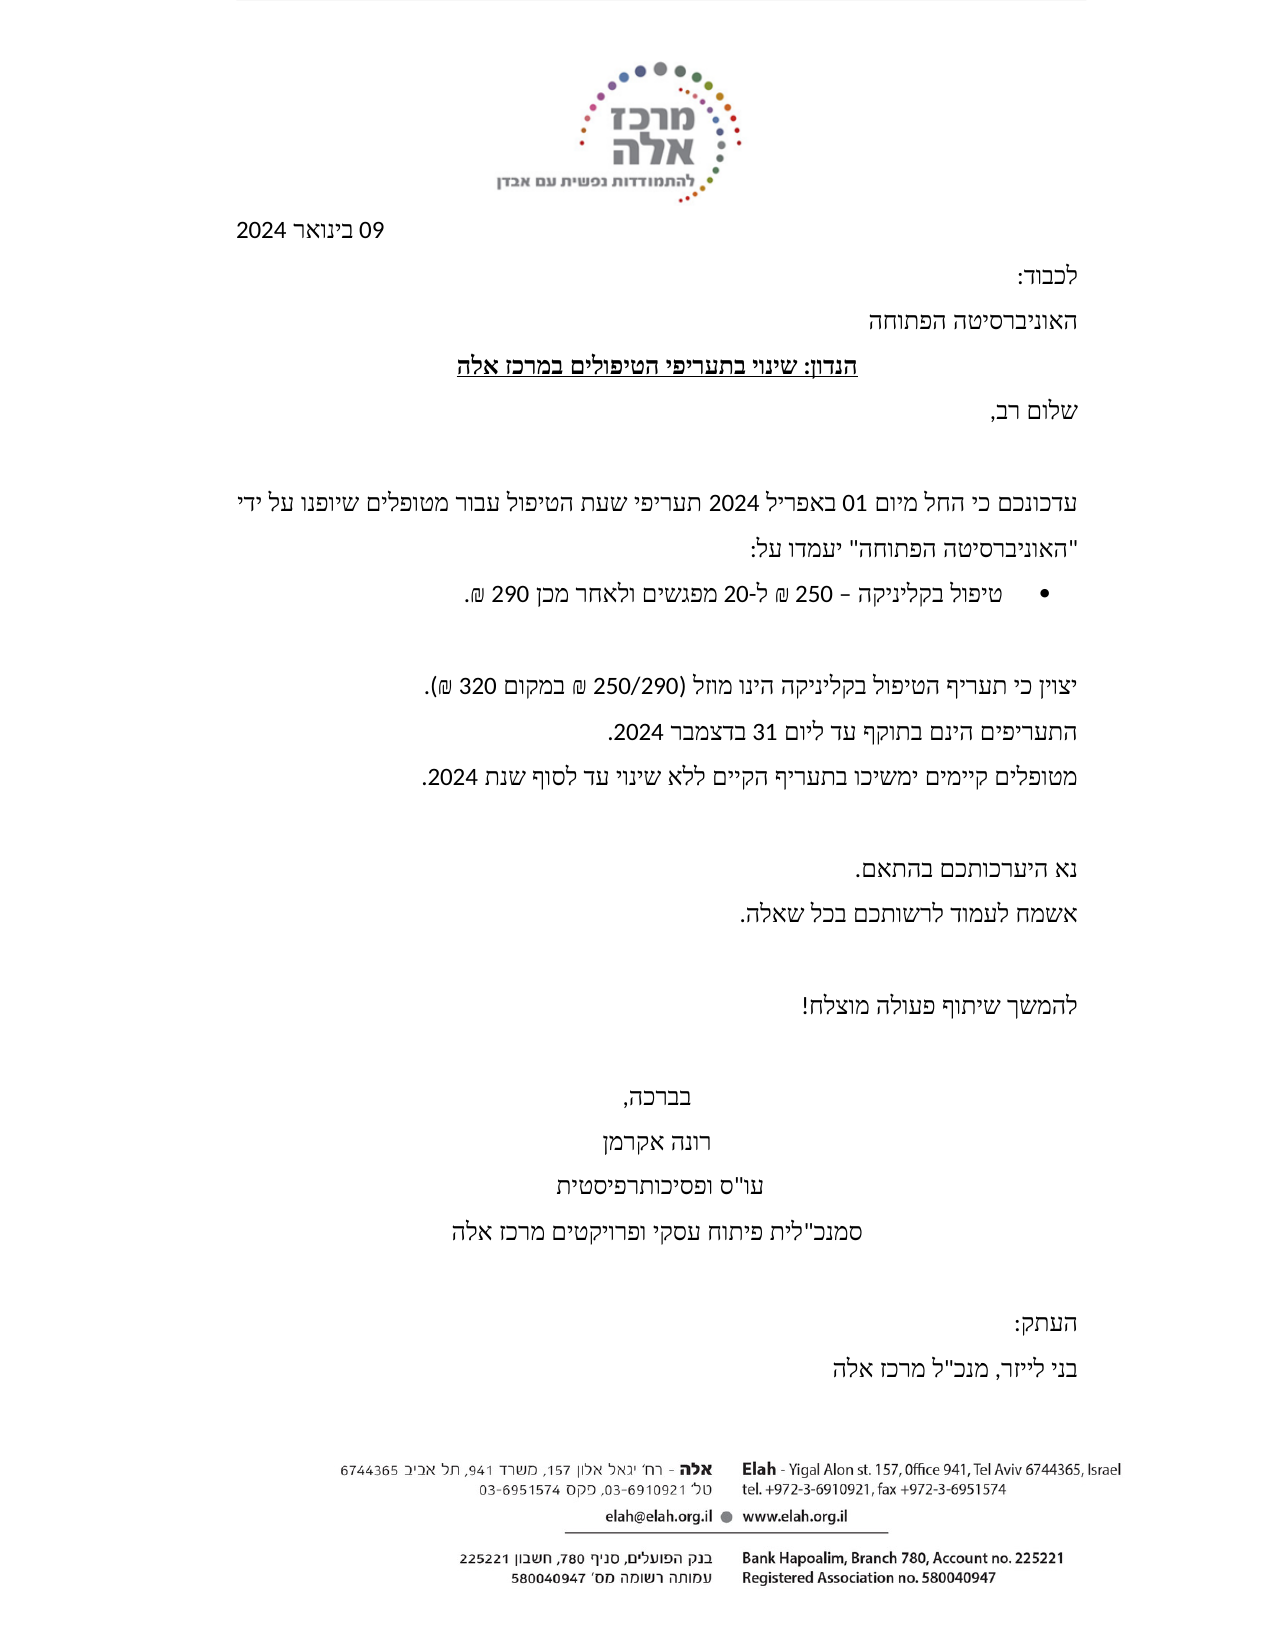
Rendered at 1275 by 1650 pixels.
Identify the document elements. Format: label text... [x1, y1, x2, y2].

text האוניברסיטה הפתוחה [236, 306, 1078, 334]
text מטופלים קיימים ימשיכו בתעריף הקיים ללא שינוי עד לסוף שנת 2024. [236, 761, 1078, 792]
text העתק: [236, 1307, 1078, 1338]
text עו"ס ופסיכותרפיסטית [236, 1170, 1078, 1201]
text נא היערכותכם בהתאם. [236, 853, 1078, 883]
list טיפול בקליניקה – 250 ₪ ל-20 מפגשים ולאחר מכן 290 ₪. [236, 578, 1040, 609]
text עדכונכם כי החל מיום 01 באפריל 2024 תעריפי שעת הטיפול עבור מטופלים שיופנו על ידי "האוניברסיטה הפתוחה" יעמדו על: [236, 487, 1078, 563]
text רונה אקרמן [236, 1127, 1078, 1156]
text בני לייזר, מנכ"ל מרכז אלה [236, 1353, 1078, 1384]
picture [236, 0, 1087, 209]
text להמשך שיתוף פעולה מוצלח! [236, 990, 1078, 1021]
text אשמח לעמוד לרשותכם בכל שאלה. [236, 898, 1078, 929]
text שלום רב, [236, 396, 1078, 426]
text לכבוד: [236, 260, 1078, 291]
text התעריפים הינם בתוקף עד ליום 31 בדצמבר 2024. [236, 716, 1078, 746]
text הנדון: שינוי בתעריפי הטיפולים במרכז אלה [236, 350, 1078, 380]
text בברכה, [236, 1081, 1078, 1112]
text יצוין כי תעריף הטיפול בקליניקה הינו מוזל (250/290 ₪ במקום 320 ₪). [236, 670, 1078, 700]
text 09 בינואר 2024 [236, 214, 1078, 245]
picture [236, 1448, 1216, 1616]
text סמנכ"לית פיתוח עסקי ופרויקטים מרכז אלה [236, 1216, 1078, 1247]
